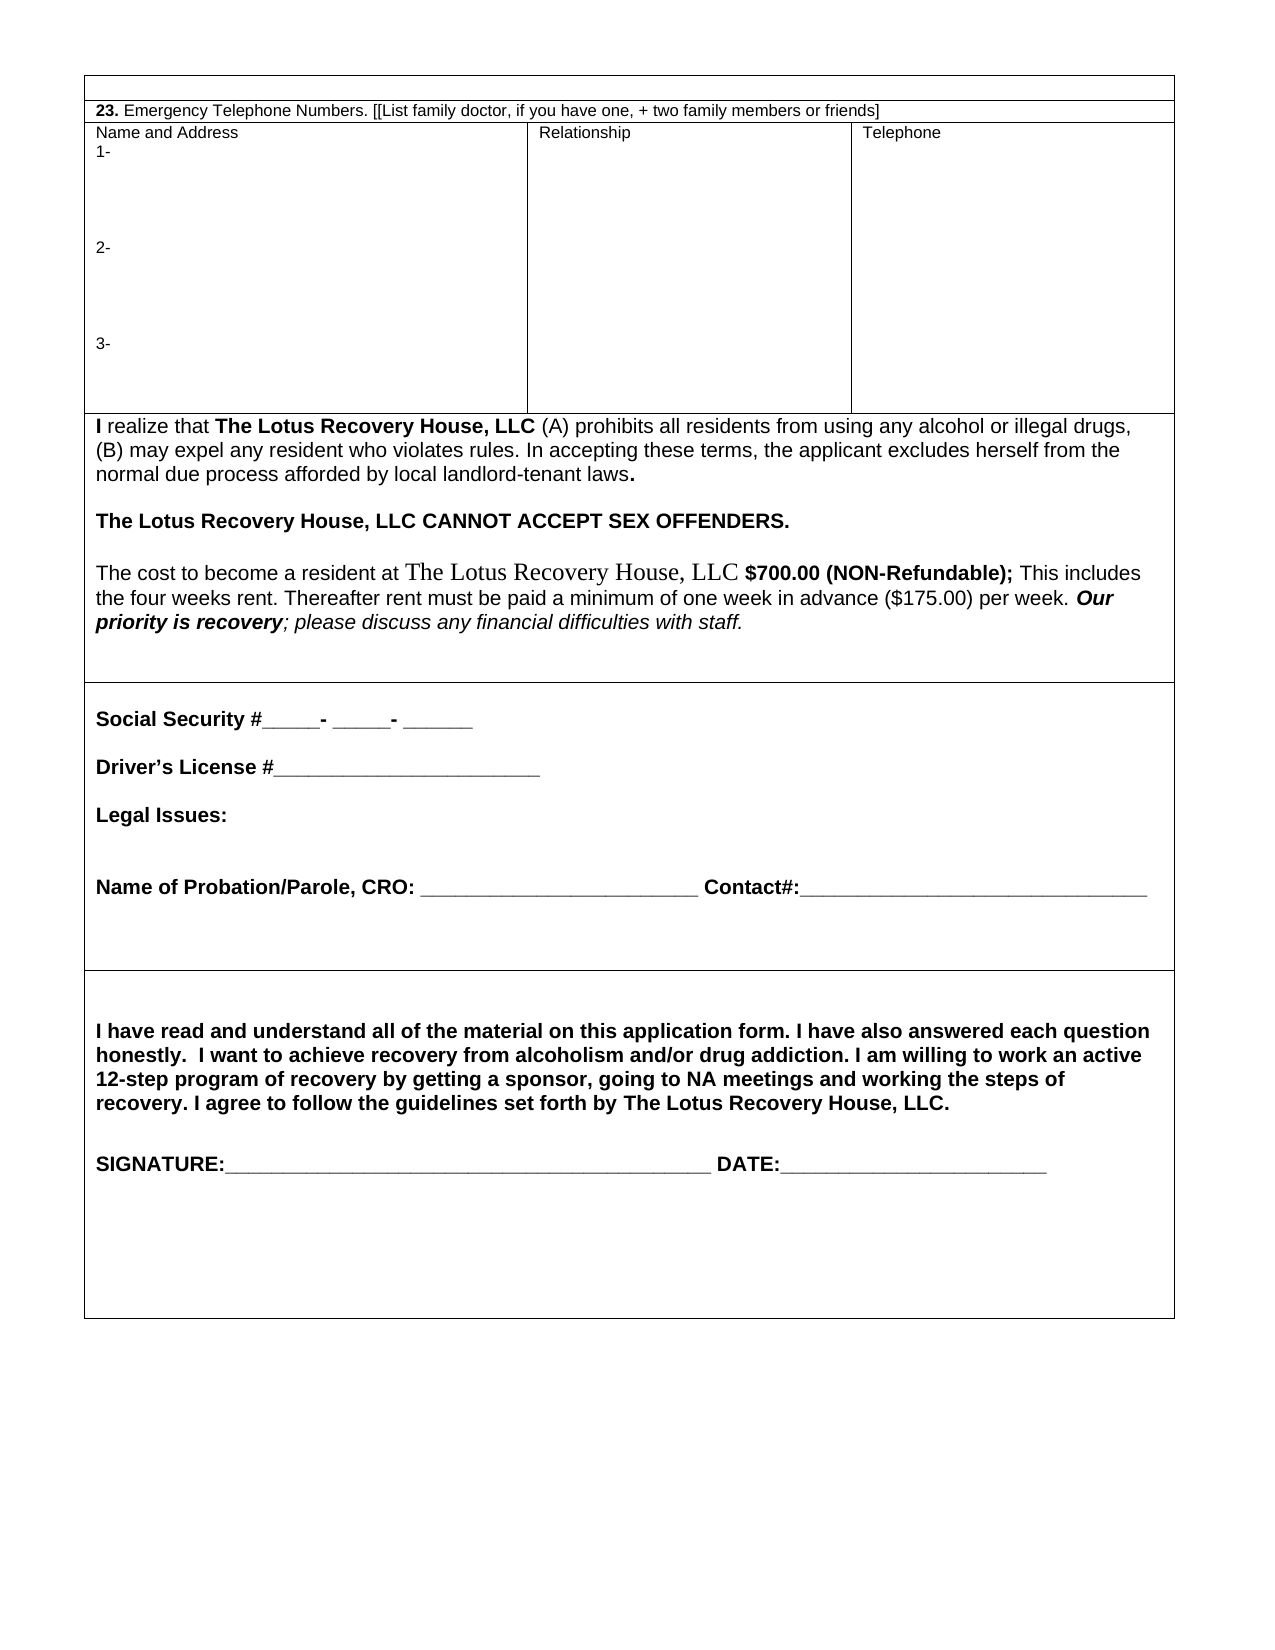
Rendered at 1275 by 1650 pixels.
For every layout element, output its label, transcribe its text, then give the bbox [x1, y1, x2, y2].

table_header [85, 76, 1174, 100]
table_cell Social Security #_____- _____- ______ Driver’s License #_______________________ Legal Issues: Name of Probation/Parole, CRO: ________________________ Contact#:______________________________ [85, 683, 1174, 970]
table_cell Relationship [528, 123, 851, 412]
table_cell I realize that The Lotus Recovery House, LLC (A) prohibits all residents from using any alcohol or illegal drugs, (B) may expel any resident who violates rules. In accepting these terms, the applicant excludes herself from the normal due process afforded by local landlord-tenant laws. The Lotus Recovery House, LLC CANNOT ACCEPT SEX OFFENDERS. The cost to become a resident at The Lotus Recovery House, LLC $700.00 (NON-Refundable); This includes the four weeks rent. Thereafter rent must be paid a minimum of one week in advance ($175.00) per week. Our priority is recovery; please discuss any financial difficulties with staff. [85, 414, 1174, 682]
table_cell Telephone [852, 123, 1174, 412]
table_cell Name and Address 1- 2- 3- [85, 123, 527, 412]
table_cell I have read and understand all of the material on this application form. I have also answered each question honestly. I want to achieve recovery from alcoholism and/or drug addiction. I am willing to work an active 12-step program of recovery by getting a sponsor, going to NA meetings and working the steps of recovery. I agree to follow the guidelines set forth by The Lotus Recovery House, LLC. SIGNATURE:__________________________________________ DATE:_______________________ [85, 971, 1174, 1318]
table_cell 23. Emergency Telephone Numbers. [[List family doctor, if you have one, + two family members or friends] [85, 101, 1174, 122]
